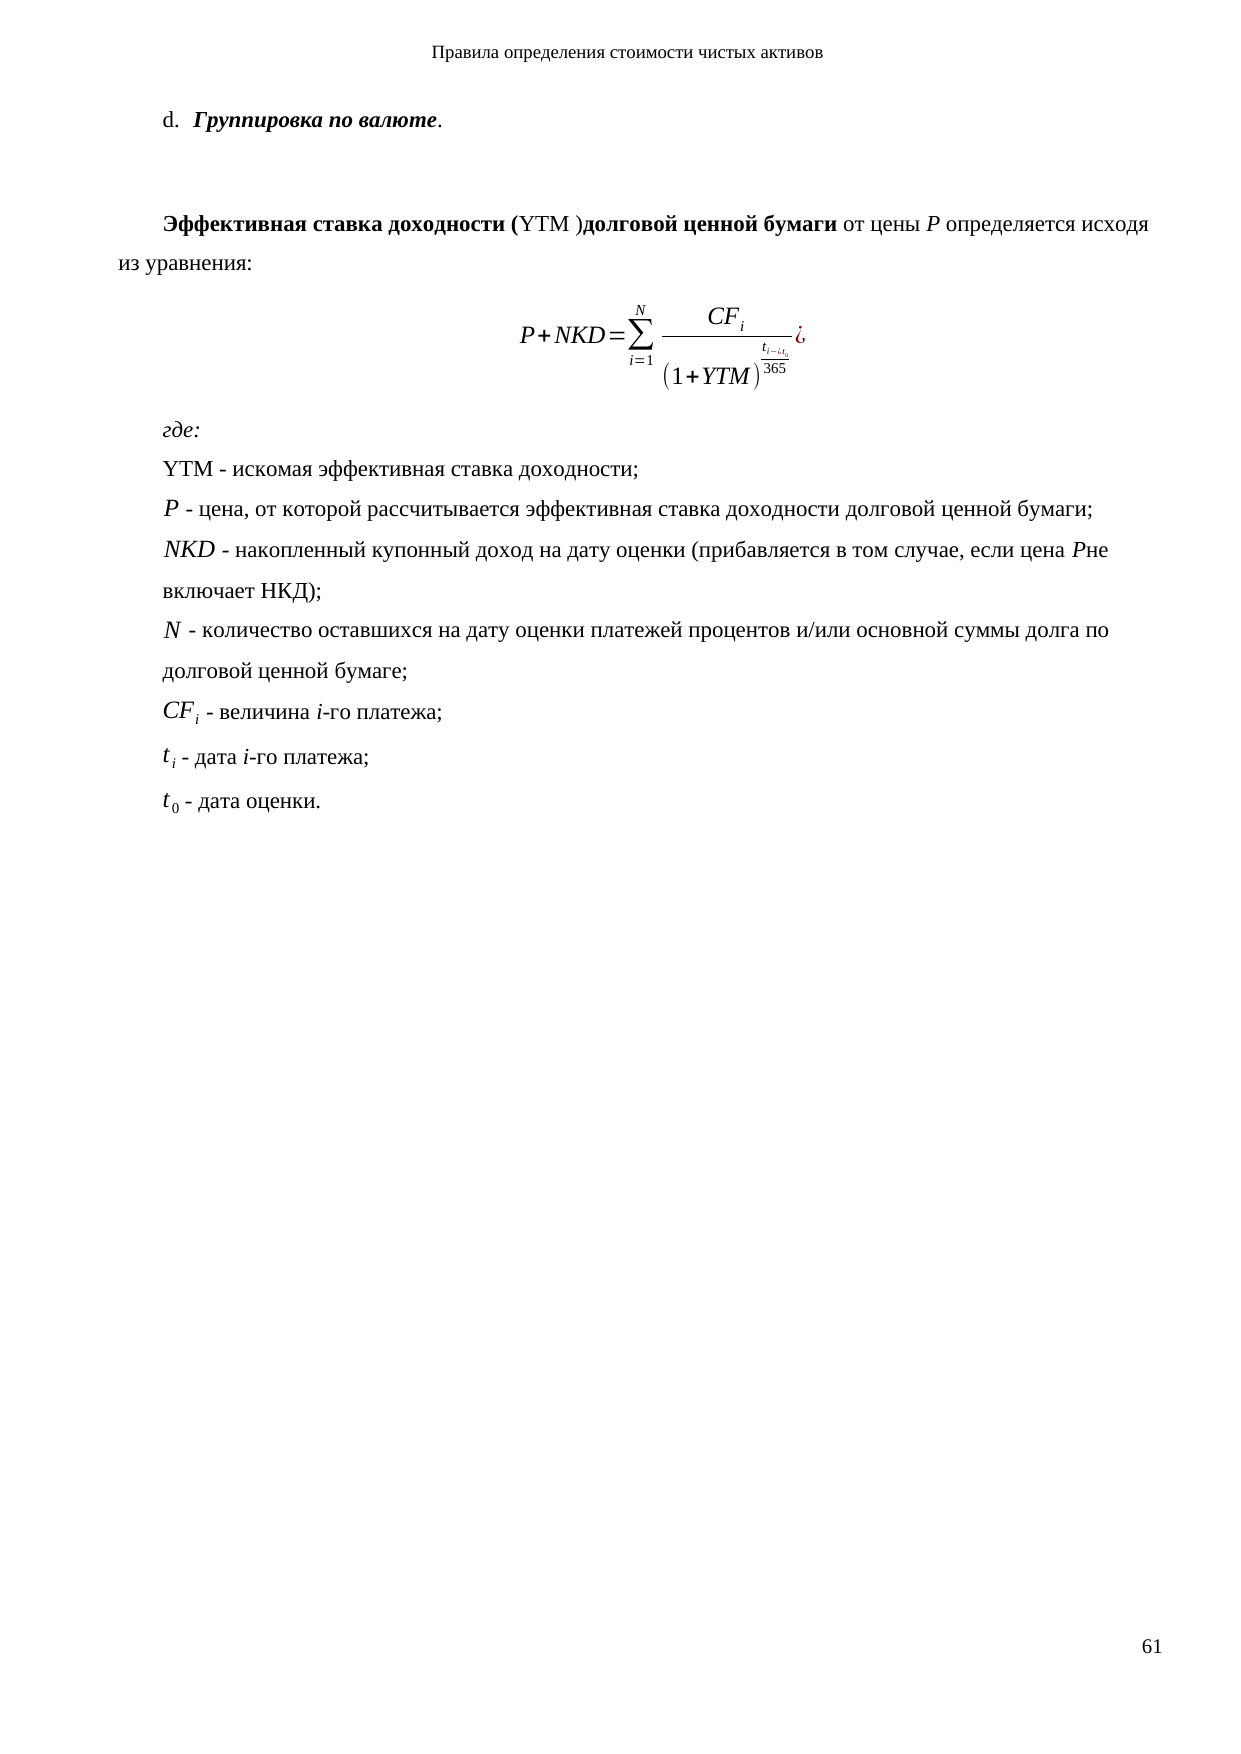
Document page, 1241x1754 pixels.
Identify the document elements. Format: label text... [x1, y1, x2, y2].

list Группировка по валюте. [118, 106, 1162, 132]
text - накопленный купонный доход на дату оценки (прибавляется в том случае, если цена Pне включает НКД); [162, 536, 1162, 603]
text - цена, от которой рассчитывается эффективная ставка доходности долговой ценной бумаги; [118, 495, 1162, 523]
text - дата оценки. [118, 785, 1162, 817]
text YTM - искомая эффективная ставка доходности; [118, 456, 1162, 482]
text - дата i-го платежа; [118, 741, 1162, 772]
text где: [118, 416, 1162, 442]
text - количество оставшихся на дату оценки платежей процентов и/или основной суммы долга по долговой ценной бумаге; [162, 616, 1162, 683]
text Эффективная ставка доходности (YTM )долговой ценной бумаги от цены P определяется исходя из уравнения: [118, 210, 1162, 276]
text - величина i-го платежа; [118, 696, 1162, 728]
